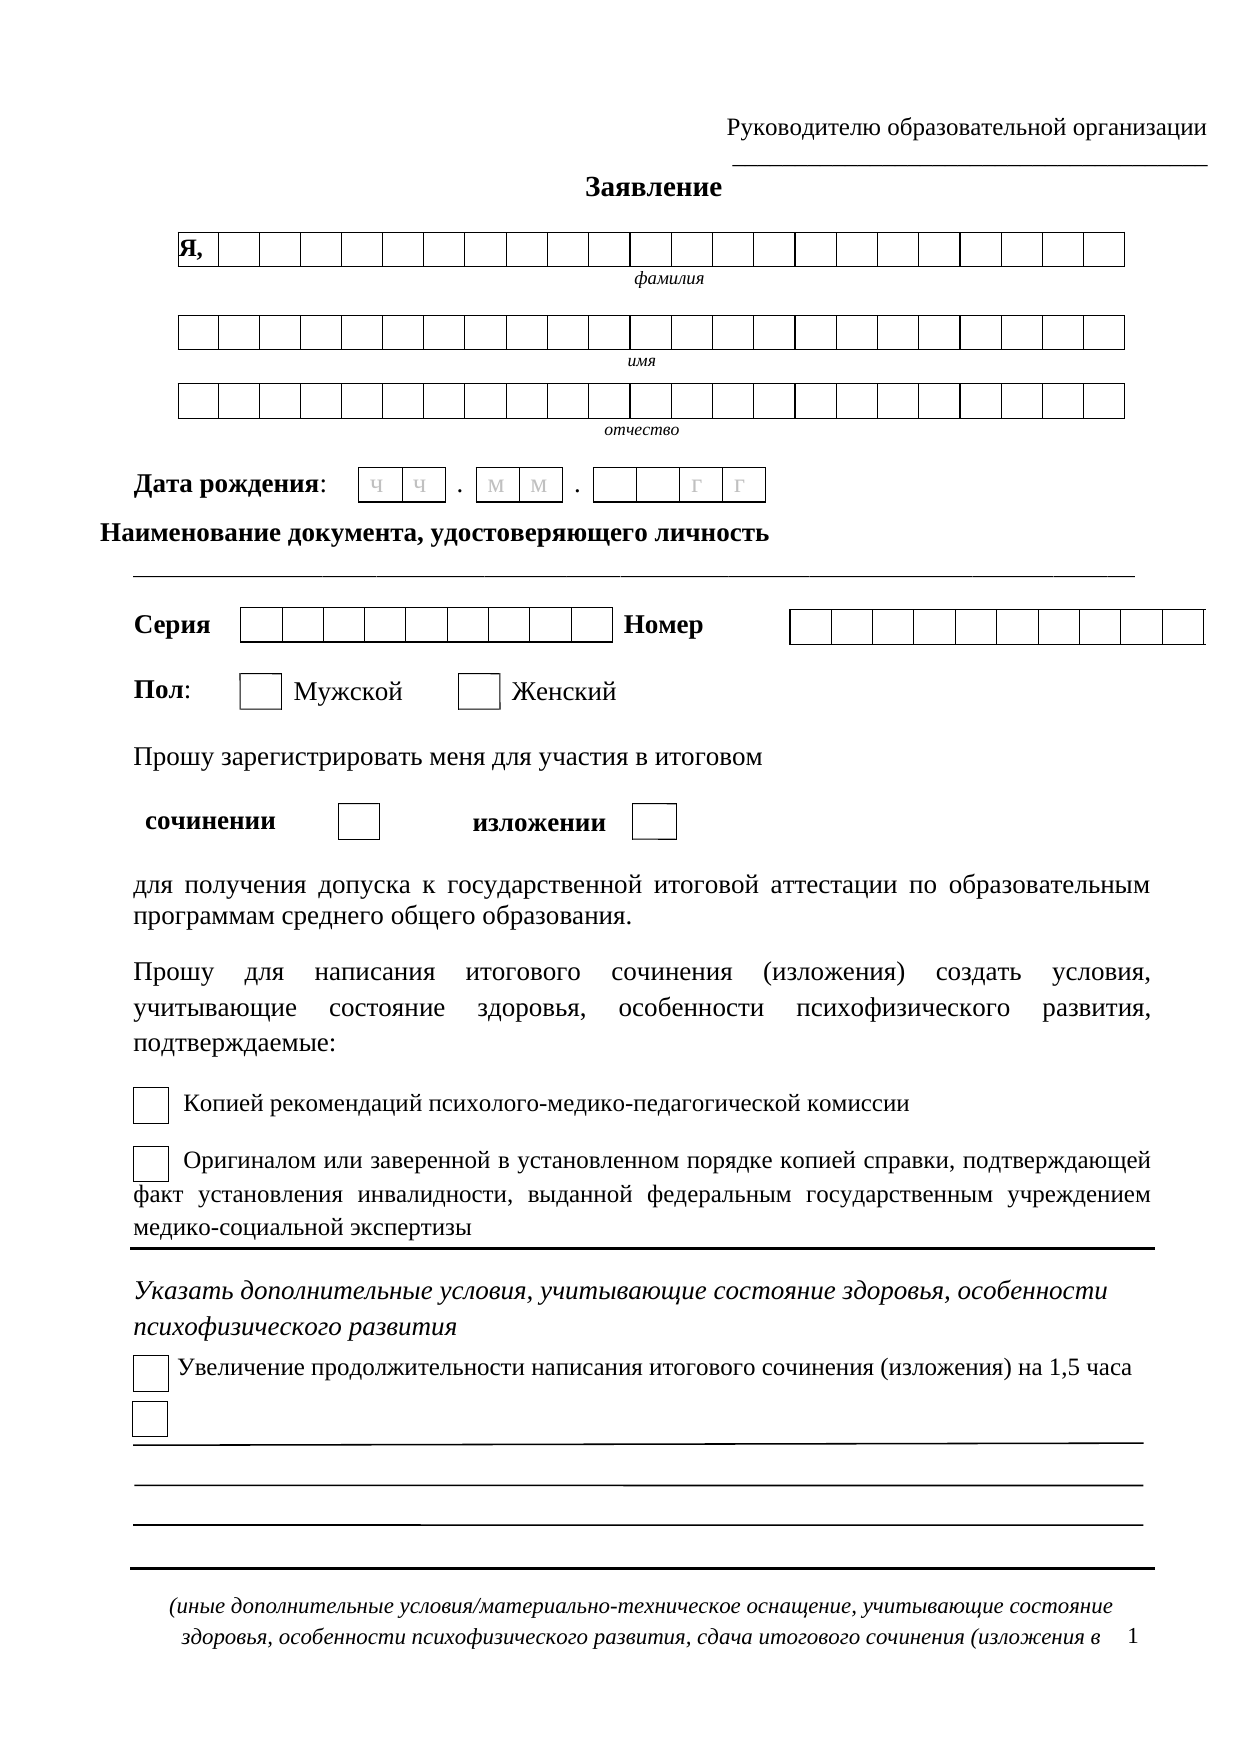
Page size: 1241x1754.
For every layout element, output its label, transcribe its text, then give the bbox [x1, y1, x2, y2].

table_header [1002, 233, 1042, 266]
text фамилия [100, 267, 1240, 288]
table_header [548, 316, 588, 349]
table_header Мужской [216, 673, 457, 710]
table_header [594, 468, 636, 501]
table_header Номер [613, 607, 706, 641]
table_header г [680, 468, 722, 501]
table_header [1084, 316, 1124, 349]
table_header [961, 384, 1001, 418]
table_header [572, 608, 612, 641]
table_header [796, 316, 836, 349]
table_header [754, 316, 794, 349]
table_header [406, 608, 447, 641]
table_header [878, 384, 918, 418]
table_header [796, 384, 836, 418]
table_header [507, 233, 547, 266]
table_header [260, 233, 300, 266]
table_header [365, 608, 405, 641]
table_header [1043, 316, 1083, 349]
table_header [383, 384, 423, 418]
table_header ч [359, 468, 402, 501]
table_header [530, 608, 571, 641]
table_header [713, 316, 753, 349]
table_header . [563, 467, 593, 501]
table_header [589, 384, 629, 418]
text Оригиналом или заверенной в установленном порядке копией справки, подтверждающей факт установления инвалидности, выданной федеральным государственным учреждением медико-социальной экспертизы [133, 1146, 1152, 1240]
table_header [589, 233, 629, 266]
table_header Дата рождения: [113, 467, 358, 501]
table_header Серия [131, 607, 240, 641]
table_header [241, 608, 282, 641]
table_header [919, 316, 959, 349]
table_header [424, 384, 464, 418]
table_header [713, 233, 753, 266]
table_header [589, 316, 629, 349]
table_header . [446, 467, 476, 501]
table_header [878, 316, 918, 349]
table_header [672, 233, 712, 266]
table_header Пол: [113, 673, 216, 710]
table_header [179, 316, 218, 349]
table_header [1002, 384, 1042, 418]
table_header [219, 384, 259, 418]
text Руководителю образовательной организации [100, 112, 1207, 141]
table_header [219, 233, 259, 266]
text Прошу для написания итогового сочинения (изложения) создать условия, учитывающие состояние здоровья, особенности психофизического развития, подтверждаемые: [133, 955, 1152, 1058]
table_header [465, 233, 506, 266]
text отчество [603, 419, 682, 439]
table_header [324, 608, 364, 641]
table_header [301, 233, 341, 266]
table_header [637, 468, 679, 501]
table_header ч [403, 468, 445, 501]
table_header [507, 316, 547, 349]
table_header [342, 316, 382, 349]
table_header [507, 384, 547, 418]
table_header [631, 384, 671, 418]
table_header [1084, 384, 1124, 418]
text для получения допуска к государственной итоговой аттестации по образовательным программам среднего общего образования. [133, 868, 1151, 930]
text Увеличение продолжительности написания итогового сочинения (изложения) на 1,5 часа [177, 1352, 1240, 1381]
table_header Я, [179, 233, 218, 266]
table_header [1043, 384, 1083, 418]
table_header [754, 233, 794, 266]
text Копией рекомендаций психолого-медико-педагогической комиссии [183, 1088, 1240, 1116]
table_header [631, 233, 671, 266]
table_header Женский [457, 673, 637, 710]
table_header [961, 233, 1001, 266]
table_header [961, 316, 1001, 349]
table_header [672, 384, 712, 418]
text Указать дополнительные условия, учитывающие состояние здоровья, особенности психофизического развития [133, 1274, 1151, 1341]
table_header [342, 384, 382, 418]
table_header [383, 233, 423, 266]
text Прошу зарегистрировать меня для участия в итоговом [133, 740, 1240, 771]
table_header [548, 233, 588, 266]
table_header м [520, 468, 562, 501]
table_header г [723, 468, 765, 501]
table_header [919, 384, 959, 418]
table_header [837, 233, 877, 266]
table_header [548, 384, 588, 418]
table_header [796, 233, 836, 266]
table_header [1084, 233, 1124, 266]
table_header [631, 316, 671, 349]
table_header [424, 233, 464, 266]
table_header [919, 233, 959, 266]
table_header [448, 608, 488, 641]
table_header [1002, 316, 1042, 349]
table_header [179, 384, 218, 418]
table_header м [477, 468, 519, 501]
table_header [342, 233, 382, 266]
table_header [672, 316, 712, 349]
table_header [837, 384, 877, 418]
text Заявление [100, 169, 1207, 203]
text Наименование документа, удостоверяющего личность [100, 516, 1240, 547]
table_header [837, 316, 877, 349]
table_header [465, 316, 506, 349]
table_header [383, 316, 423, 349]
table_header [713, 384, 753, 418]
table_header [301, 316, 341, 349]
table_header [489, 608, 529, 641]
table_header [465, 384, 506, 418]
table_header [424, 316, 464, 349]
table_header [260, 384, 300, 418]
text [144, 1593, 1141, 1649]
table_header [754, 384, 794, 418]
table_header [878, 233, 918, 266]
table_header [260, 316, 300, 349]
text ______________________________________ [100, 141, 1207, 169]
table_header [219, 316, 259, 349]
text имя [603, 350, 682, 371]
table_header [301, 384, 341, 418]
table_header [1043, 233, 1083, 266]
table_header [283, 608, 323, 641]
